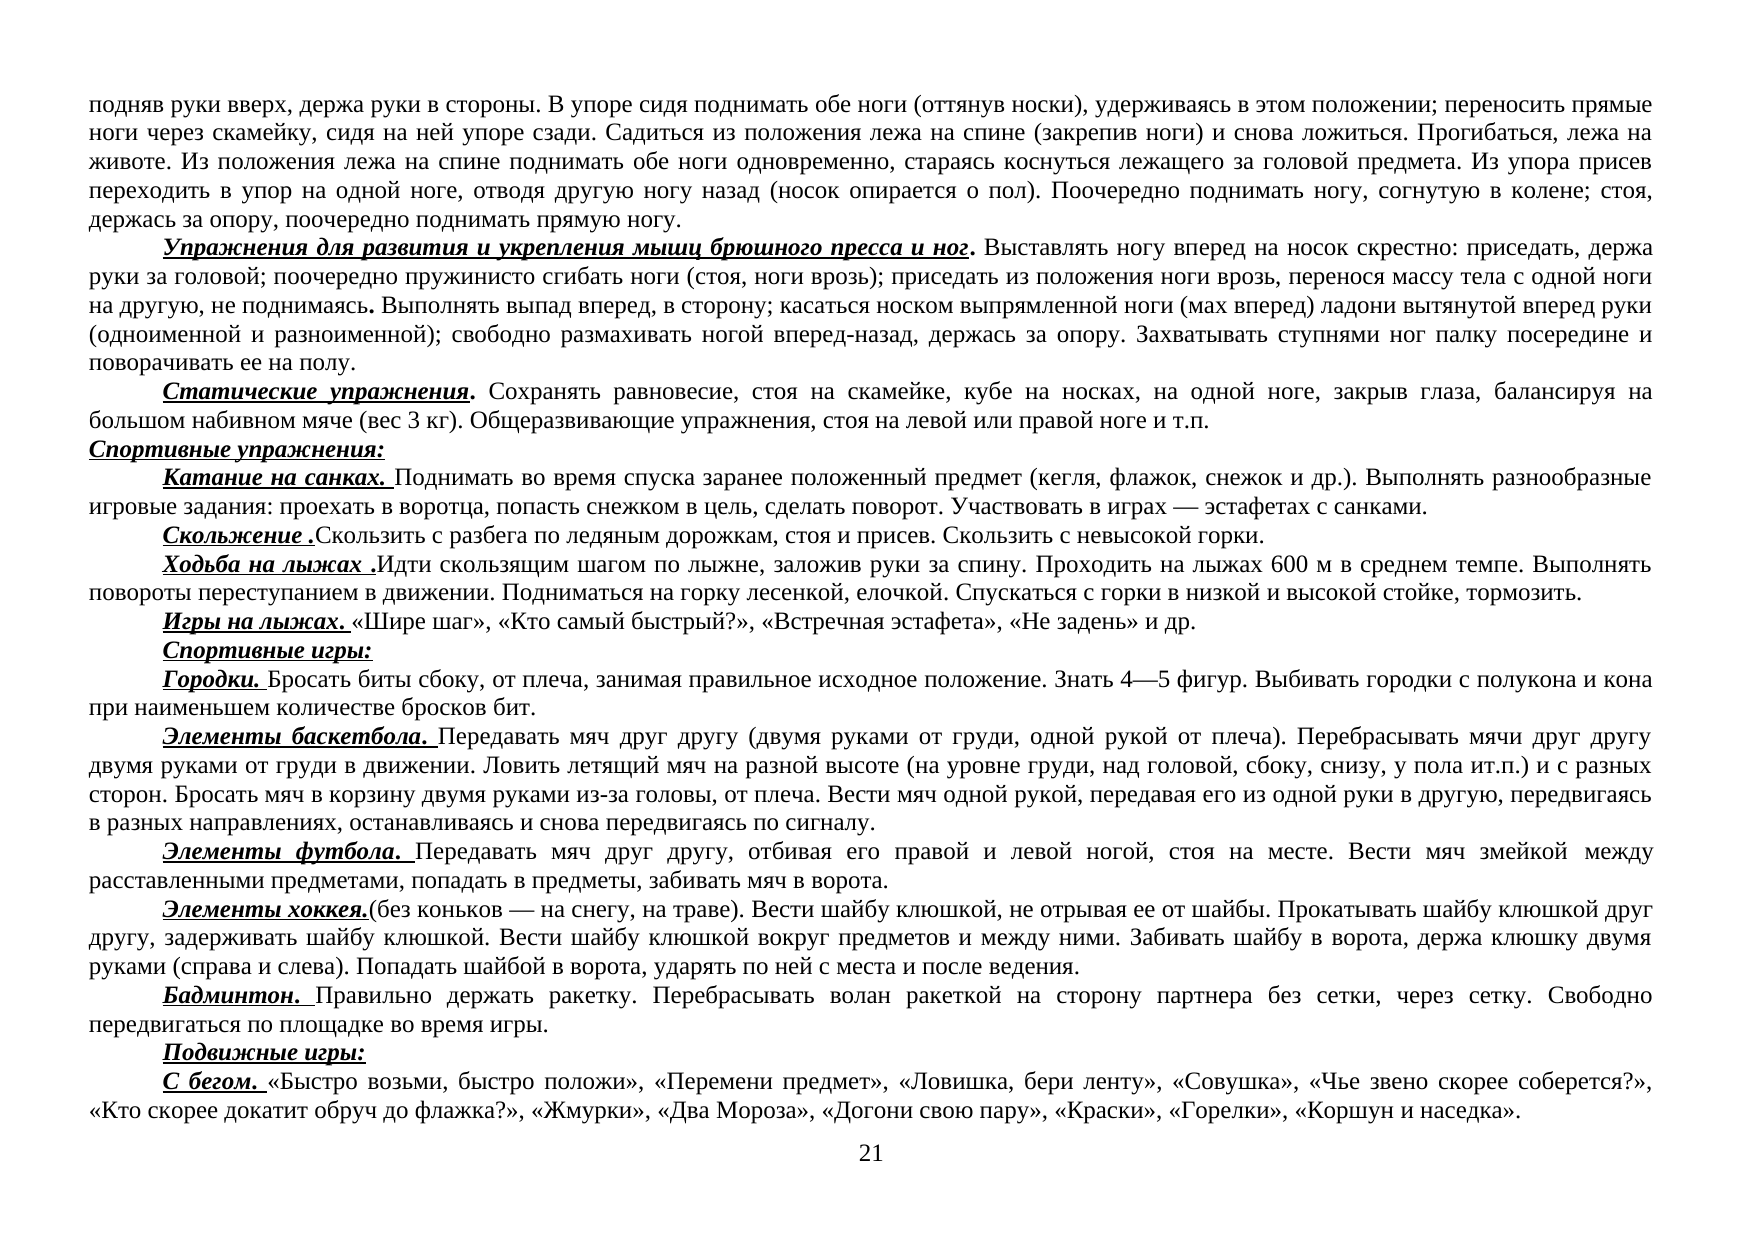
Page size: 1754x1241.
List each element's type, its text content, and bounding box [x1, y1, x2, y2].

text Статические упражнения. Сохранять равновесие, стоя на скамейке, кубе на носках, на одной ноге, закрыв глаза, балансируя на большом набивном мяче (вес 3 кг). Общеразвивающие упражнения, стоя на левой или правой ноге и т.п. [89, 376, 1654, 434]
text Бадминтон. Правильно держать ракетку. Перебрасывать волан ракеткой на сторону партнера без сетки, через сетку. Свободно передвигаться по площадке во время игры. [89, 980, 1654, 1037]
text Спортивные игры: [89, 635, 1654, 664]
text Элементы баскетбола. Передавать мяч друг другу (двумя руками от груди, одной рукой от плеча). Перебрасывать мячи друг другу двумя руками от груди в движении. Ловить летящий мяч на разной высоте (на уровне груди, над головой, сбоку, снизу, у пола ит.п.) и с разных сторон. Бросать мяч в корзину двумя руками из-за головы, от плеча. Вести мяч одной рукой, передавая его из одной руки в другую, передвигаясь в разных направлениях, останавливаясь и снова передвигаясь по сигналу. [89, 721, 1654, 836]
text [89, 89, 1654, 232]
text Упражнения для развития и укрепления мышц брюшного пресса и ног. Выставлять ногу вперед на носок скрестно: приседать, держа руки за головой; поочередно пружинисто сгибать ноги (стоя, ноги врозь); приседать из положения ноги врозь, перенося массу тела с одной ноги на другую, не поднимаясь. Выполнять выпад вперед, в сторону; касаться носком выпрямленной ноги (мах вперед) ладони вытянутой вперед руки (одноименной и разноименной); свободно размахивать ногой вперед-назад, держась за опору. Захватывать ступнями ног палку посередине и поворачивать ее на полу. [89, 232, 1654, 376]
text Катание на санках. Поднимать во время спуска заранее положенный предмет (кегля, флажок, снежок и др.). Выполнять разнообразные игровые задания: проехать в воротца, попасть снежком в цель, сделать поворот. Участвовать в играх — эстафетах с санками. [89, 462, 1654, 520]
text Скольжение .Скользить с разбега по ледяным дорожкам, стоя и присев. Скользить с невысокой горки. [89, 520, 1654, 549]
text Ходьба на лыжах .Идти скользящим шагом по лыжне, заложив руки за спину. Проходить на лыжах 600 м в среднем темпе. Выполнять повороты переступанием в движении. Подниматься на горку лесенкой, елочкой. Спускаться с горки в низкой и высокой стойке, тормозить. [89, 549, 1654, 606]
text Игры на лыжах. «Шире шаг», «Кто самый быстрый?», «Встречная эстафета», «Не задень» и др. [89, 606, 1654, 635]
text С бегом. «Быстро возьми, быстро положи», «Перемени предмет», «Ловишка, бери ленту», «Совушка», «Чье звено скорее соберется?», «Кто скорее докатит обруч до флажка?», «Жмурки», «Два Мороза», «Догони свою пару», «Краски», «Горелки», «Коршун и наседка». [89, 1066, 1654, 1124]
text Элементы футбола. Передавать мяч друг другу, отбивая его правой и левой ногой, стоя на месте. Вести мяч змейкой между расставленными предметами, попадать в предметы, забивать мяч в ворота. [89, 836, 1654, 894]
text Элементы хоккея.(без коньков — на снегу, на траве). Вести шайбу клюшкой, не отрывая ее от шайбы. Прокатывать шайбу клюшкой друг другу, задерживать шайбу клюшкой. Вести шайбу клюшкой вокруг предметов и между ними. Забивать шайбу в ворота, держа клюшку двумя руками (справа и слева). Попадать шайбой в ворота, ударять по ней с места и после ведения. [89, 894, 1654, 980]
text Подвижные игры: [89, 1037, 1654, 1066]
text Городки. Бросать биты сбоку, от плеча, занимая правильное исходное положение. Знать 4—5 фигур. Выбивать городки с полукона и кона при наименьшем количестве бросков бит. [89, 664, 1654, 721]
text Спортивные упражнения: [89, 434, 1654, 462]
